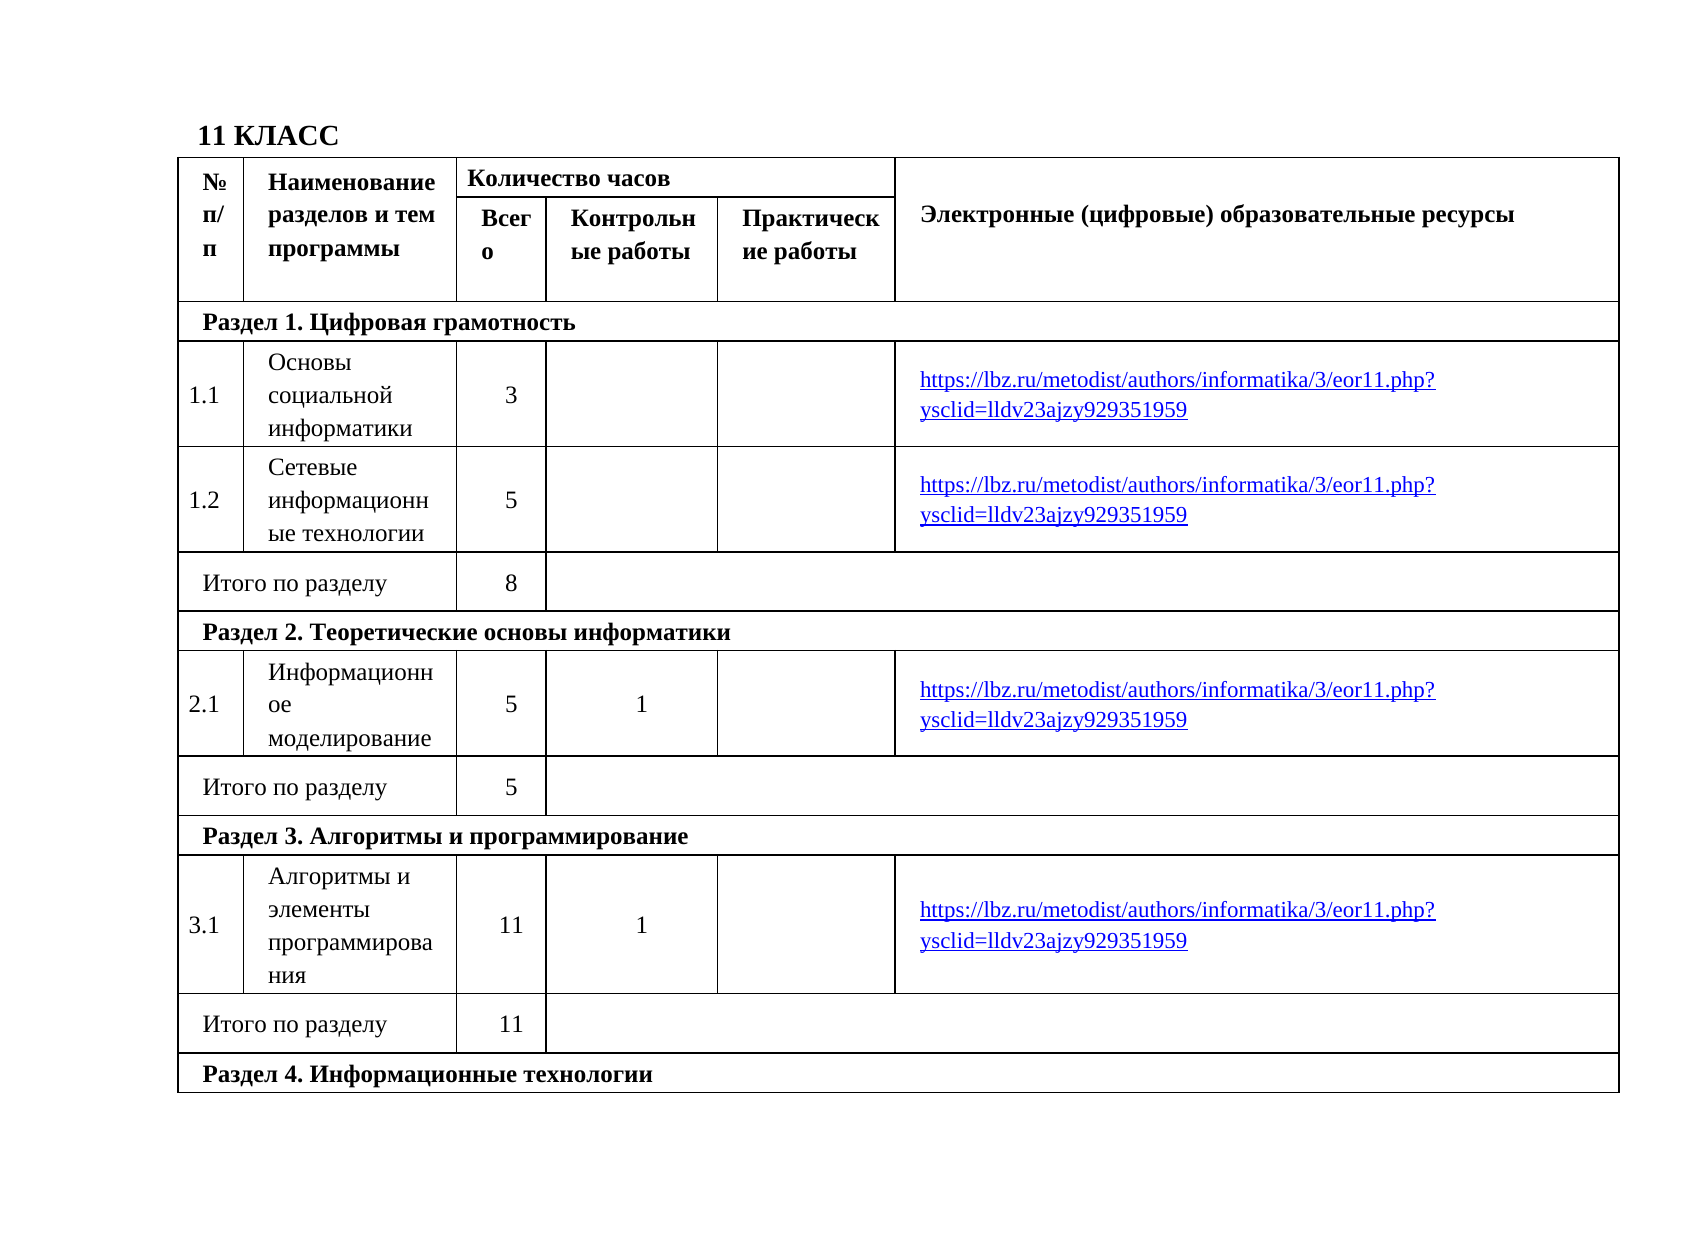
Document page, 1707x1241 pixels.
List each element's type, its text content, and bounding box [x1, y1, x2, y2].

table_cell 1.2 [179, 447, 243, 551]
table_cell 5 [457, 651, 545, 755]
table_cell Раздел 3. Алгоритмы и программирование [179, 816, 1618, 854]
table_cell Алгоритмы и элементы программирования [244, 856, 456, 992]
table_cell https://lbz.ru/metodist/authors/informatika/3/eor11.php?ysclid=lldv23ajzy929351959 [896, 447, 1618, 551]
table_cell 1.1 [179, 342, 243, 446]
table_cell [896, 856, 1618, 992]
table_cell https://lbz.ru/metodist/authors/informatika/3/eor11.php?ysclid=lldv23ajzy929351959 [896, 651, 1618, 755]
table_cell Информационное моделирование [244, 651, 456, 755]
table_cell [718, 856, 894, 992]
table_cell https://lbz.ru/metodist/authors/informatika/3/eor11.php?ysclid=lldv23ajzy929351959 [896, 342, 1618, 446]
table_cell 5 [457, 447, 545, 551]
table_cell Сетевые информационные технологии [244, 447, 456, 551]
table_cell [547, 757, 1618, 815]
table_header Электронные (цифровые) образовательные ресурсы [896, 158, 1618, 301]
table_cell [547, 447, 717, 551]
table_header Количество часов [457, 158, 894, 196]
table_cell Всего [457, 198, 545, 301]
table_cell 11 [457, 856, 545, 992]
table_cell 5 [457, 757, 545, 815]
table_cell [547, 342, 717, 446]
table_cell [547, 553, 1618, 610]
table_cell 3.1 [179, 856, 243, 992]
table_cell Итого по разделу [179, 553, 456, 610]
table_cell Итого по разделу [179, 757, 456, 815]
table_cell Контрольные работы [547, 198, 717, 301]
table_header Наименование разделов и тем программы [244, 158, 456, 301]
text 11 КЛАСС [190, 118, 1618, 152]
table_cell [547, 994, 1618, 1052]
table_header № п/п [179, 158, 243, 301]
table_cell Основы социальной информатики [244, 342, 456, 446]
table_cell 11 [457, 994, 545, 1052]
table_cell Практические работы [718, 198, 894, 301]
table_cell 2.1 [179, 651, 243, 755]
table_cell Итого по разделу [179, 994, 456, 1052]
table_cell 8 [457, 553, 545, 610]
table_cell [718, 447, 894, 551]
table_cell 1 [547, 651, 717, 755]
table_cell Раздел 4. Информационные технологии [179, 1054, 1618, 1091]
table_cell [718, 342, 894, 446]
table_cell 1 [547, 856, 717, 992]
table_cell Раздел 2. Теоретические основы информатики [179, 612, 1618, 650]
table_cell 3 [457, 342, 545, 446]
table_cell [718, 651, 894, 755]
table_cell Раздел 1. Цифровая грамотность [179, 302, 1618, 340]
